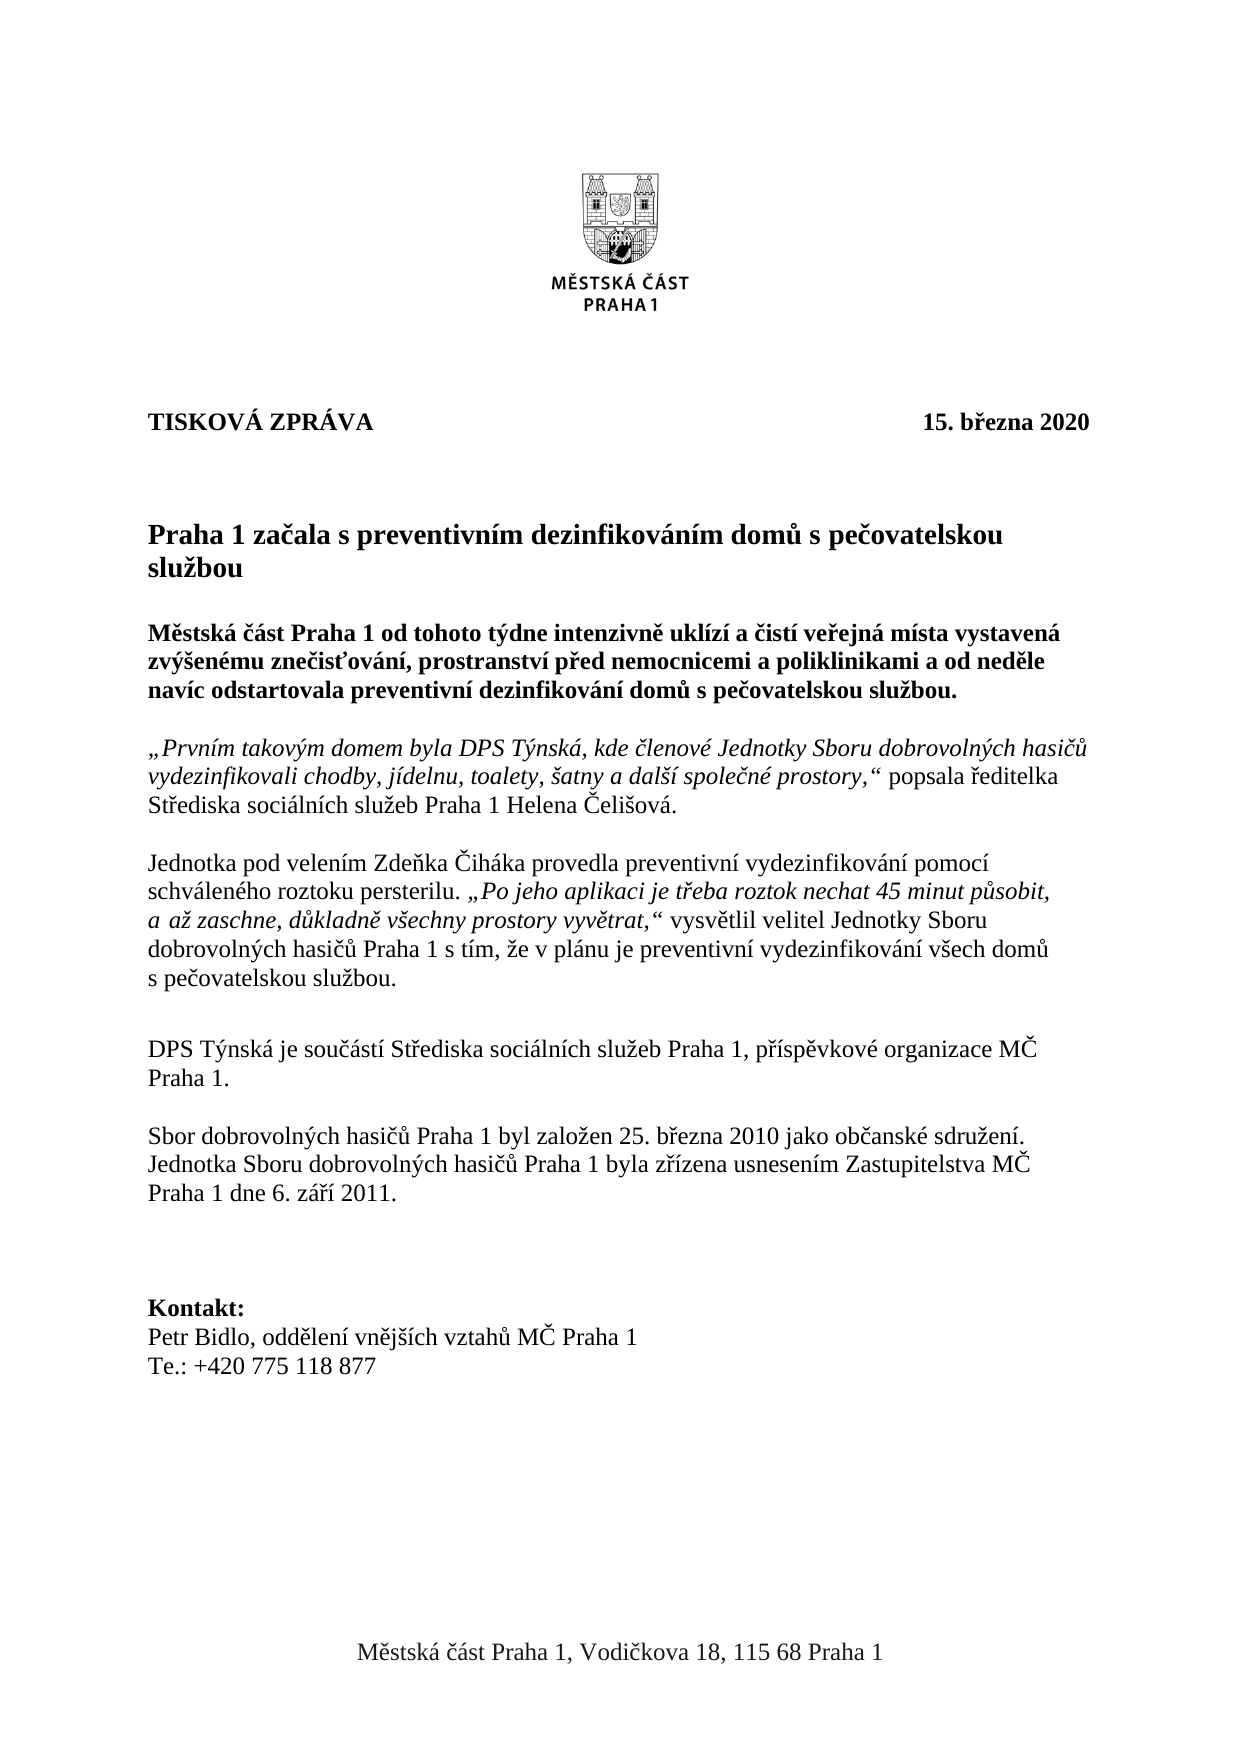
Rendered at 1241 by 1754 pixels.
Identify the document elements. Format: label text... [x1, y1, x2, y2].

text Jednotka pod velením Zdeňka Čiháka provedla preventivní vydezinfikování pomocí schváleného roztoku persterilu. „Po jeho aplikaci je třeba roztok nechat 45 minut působit, a až zaschne, důkladně všechny prostory vyvětrat,“ vysvětlil velitel Jednotky Sboru dobrovolných hasičů Praha 1 s tím, že v plánu je preventivní vydezinfikování všech domů s pečovatelskou službou. [148, 848, 1093, 991]
text Te.: +420 775 118 877 [148, 1351, 1093, 1379]
text „Prvním takovým domem byla DPS Týnská, kde členové Jednotky Sboru dobrovolných hasičů vydezinfikovali chodby, jídelnu, toalety, šatny a další společné prostory,“ popsala ředitelka Střediska sociálních služeb Praha 1 Helena Čelišová. [148, 733, 1093, 819]
text Petr Bidlo, oddělení vnějších vztahů MČ Praha 1 [148, 1322, 1093, 1351]
text Praha 1 začala s preventivním dezinfikováním domů s pečovatelskou službou [148, 517, 1093, 584]
text Sbor dobrovolných hasičů Praha 1 byl založen 25. března 2010 jako občanské sdružení. Jednotka Sboru dobrovolných hasičů Praha 1 byla zřízena usnesením Zastupitelstva MČ Praha 1 dne 6. září 2011. [148, 1092, 1093, 1236]
picture [525, 147, 715, 337]
text Městská část Praha 1 od tohoto týdne intenzivně uklízí a čistí veřejná místa vystavená zvýšenému znečisťování, prostranství před nemocnicemi a poliklinikami a od neděle navíc odstartovala preventivní dezinfikování domů s pečovatelskou službou. [148, 618, 1093, 704]
text DPS Týnská je součástí Střediska sociálních služeb Praha 1, příspěvkové organizace MČ Praha 1. [148, 1034, 1093, 1092]
text Kontakt: [148, 1293, 1093, 1322]
text TISKOVÁ ZPRÁVA 15. března 2020 [148, 407, 1093, 436]
